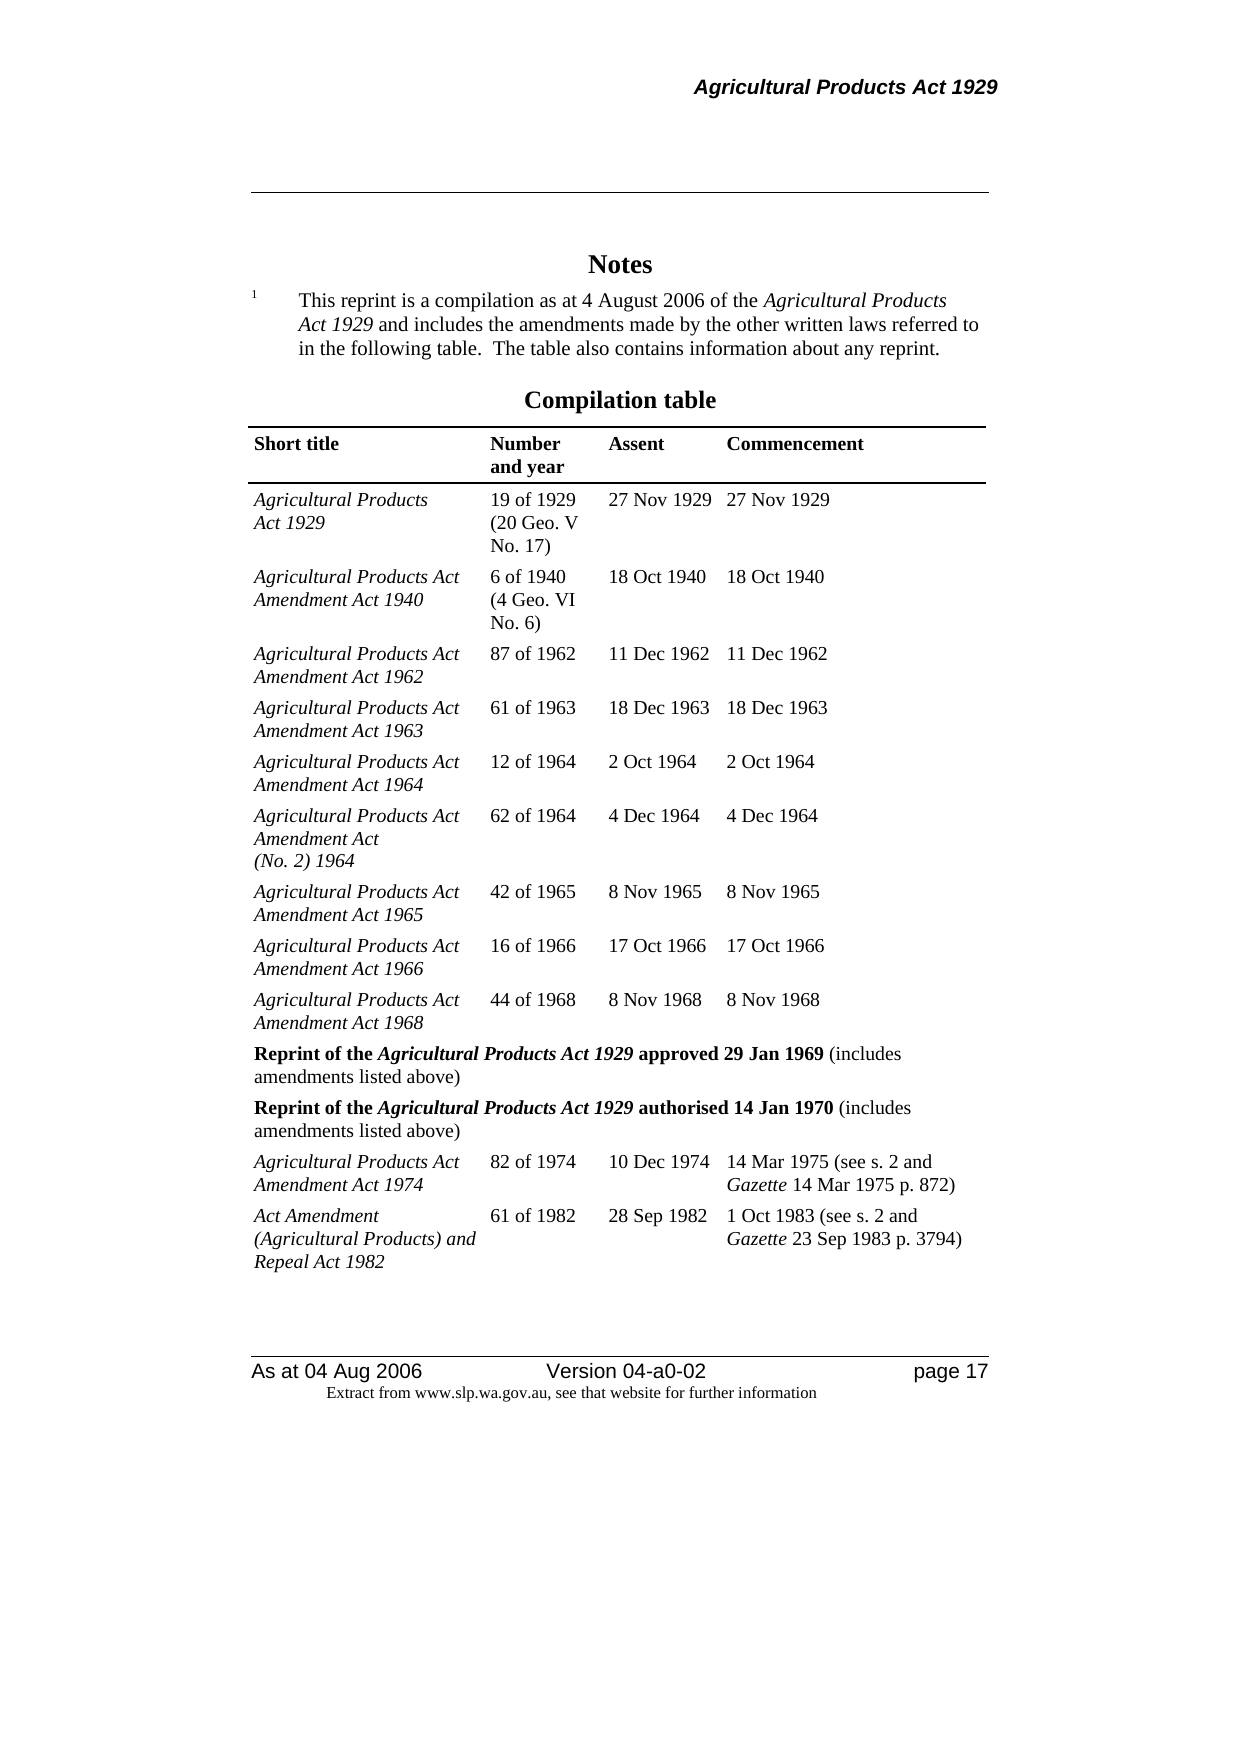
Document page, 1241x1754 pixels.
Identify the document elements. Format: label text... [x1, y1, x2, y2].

table_cell 2 Oct 1964 [603, 746, 721, 799]
table_cell 16 of 1966 [484, 930, 602, 984]
table_cell 17 Oct 1966 [721, 930, 986, 984]
table_header Commencement [721, 428, 986, 482]
table_cell 8 Nov 1968 [603, 984, 721, 1038]
table_cell Agricultural Products Act Amendment Act 1962 [248, 638, 484, 692]
table_cell 8 Nov 1968 [721, 984, 986, 1038]
table_cell 19 of 1929 (20 Geo. V No. 17) [484, 484, 602, 561]
table_cell 14 Mar 1975 (see s. 2 and Gazette 14 Mar 1975 p. 872) [721, 1146, 986, 1200]
table_cell Act Amendment (Agricultural Products) and Repeal Act 1982 [248, 1200, 484, 1277]
table_cell 27 Nov 1929 [603, 484, 721, 561]
table_cell 18 Oct 1940 [603, 561, 721, 638]
table_cell Agricultural Products Act Amendment Act 1963 [248, 692, 484, 746]
table_cell 27 Nov 1929 [721, 484, 986, 561]
table_cell 87 of 1962 [484, 638, 602, 692]
table_cell Agricultural Products Act Amendment Act 1964 [248, 746, 484, 799]
subtitle Compilation table [251, 385, 989, 413]
table_cell 8 Nov 1965 [721, 876, 986, 930]
table_cell Agricultural Products Act Amendment Act (No. 2) 1964 [248, 800, 484, 876]
table_cell Agricultural Products Act Amendment Act 1940 [248, 561, 484, 638]
table_cell 18 Dec 1963 [721, 692, 986, 746]
table_cell 18 Dec 1963 [603, 692, 721, 746]
table_cell Agricultural Products Act 1929 [248, 484, 484, 561]
subtitle Notes [251, 248, 989, 279]
table_header Short title [248, 428, 484, 482]
table_header Number and year [484, 428, 602, 482]
table_cell 61 of 1982 [484, 1200, 602, 1277]
table_cell 8 Nov 1965 [603, 876, 721, 930]
table_cell 18 Oct 1940 [721, 561, 986, 638]
table_cell Agricultural Products Act Amendment Act 1968 [248, 984, 484, 1038]
table_cell Agricultural Products Act Amendment Act 1974 [248, 1146, 484, 1200]
table_cell 62 of 1964 [484, 800, 602, 876]
table_cell 4 Dec 1964 [603, 800, 721, 876]
table_cell Reprint of the Agricultural Products Act 1929 authorised 14 Jan 1970 (includes amendments listed above) [248, 1092, 986, 1146]
table_cell 10 Dec 1974 [603, 1146, 721, 1200]
table_cell 6 of 1940 (4 Geo. VI No. 6) [484, 561, 602, 638]
table_cell 4 Dec 1964 [721, 800, 986, 876]
table_cell 42 of 1965 [484, 876, 602, 930]
table_cell 28 Sep 1982 [603, 1200, 721, 1277]
table_cell Reprint of the Agricultural Products Act 1929 approved 29 Jan 1969 (includes amendments listed above) [248, 1038, 986, 1092]
table_cell 1 Oct 1983 (see s. 2 and Gazette 23 Sep 1983 p. 3794) [721, 1200, 986, 1277]
table_cell 17 Oct 1966 [603, 930, 721, 984]
table_cell 12 of 1964 [484, 746, 602, 799]
table_cell 61 of 1963 [484, 692, 602, 746]
table_cell 11 Dec 1962 [603, 638, 721, 692]
table_cell 44 of 1968 [484, 984, 602, 1038]
text 1 This reprint is a compilation as at 4 August 2006 of the Agricultural Products Act 1929 and includes the amendments made by the other written laws referred to in the following table. The table also contains information about any reprint. [251, 287, 989, 360]
table_cell Agricultural Products Act Amendment Act 1966 [248, 930, 484, 984]
table_cell Agricultural Products Act Amendment Act 1965 [248, 876, 484, 930]
table_cell 11 Dec 1962 [721, 638, 986, 692]
table_cell 82 of 1974 [484, 1146, 602, 1200]
table_header Assent [603, 428, 721, 482]
table_cell 2 Oct 1964 [721, 746, 986, 799]
